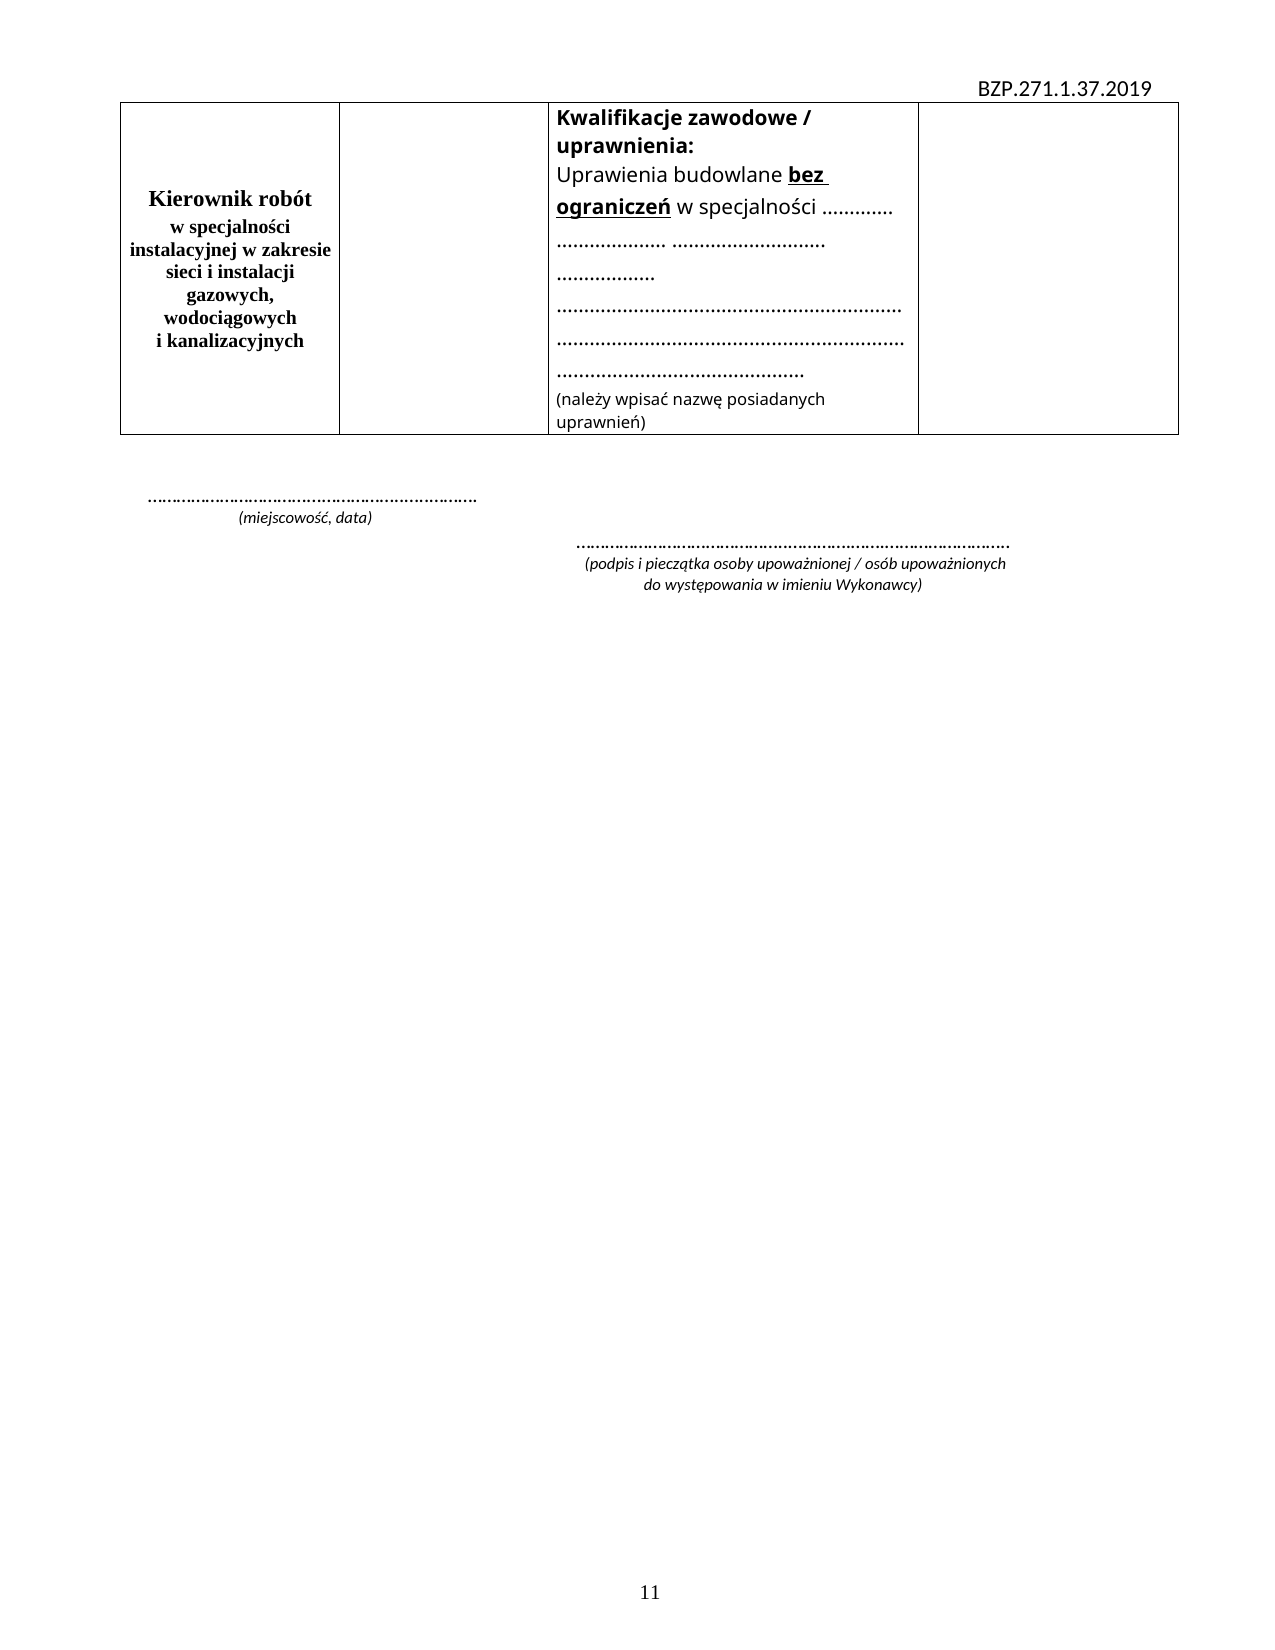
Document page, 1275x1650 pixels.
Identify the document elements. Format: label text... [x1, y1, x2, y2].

table_cell [919, 103, 1178, 433]
table_cell Kwalifikacje zawodowe / uprawnienia: Uprawienia budowlane bez ograniczeń w specjalności ………….……………..… ………..……………..……………...…………………………………………………………………………………................................................………………………… (należy wpisać nazwę posiadanych uprawnień) [549, 103, 918, 433]
table_cell Kierownik robót w specjalności instalacyjnej w zakresie sieci i instalacji gazowych, wodociągowych i kanalizacyjnych [121, 103, 339, 433]
list do występowania w imieniu Wykonawcy) [576, 574, 1152, 594]
text (miejscowość, data) [148, 508, 1152, 528]
list (podpis i pieczątka osoby upoważnionej / osób upoważnionych [148, 553, 1152, 574]
text ……………………………………..………….…….…………………….. [576, 528, 1152, 553]
text ……………………………...……………..…..………. [148, 482, 1152, 508]
table_cell [340, 103, 548, 433]
